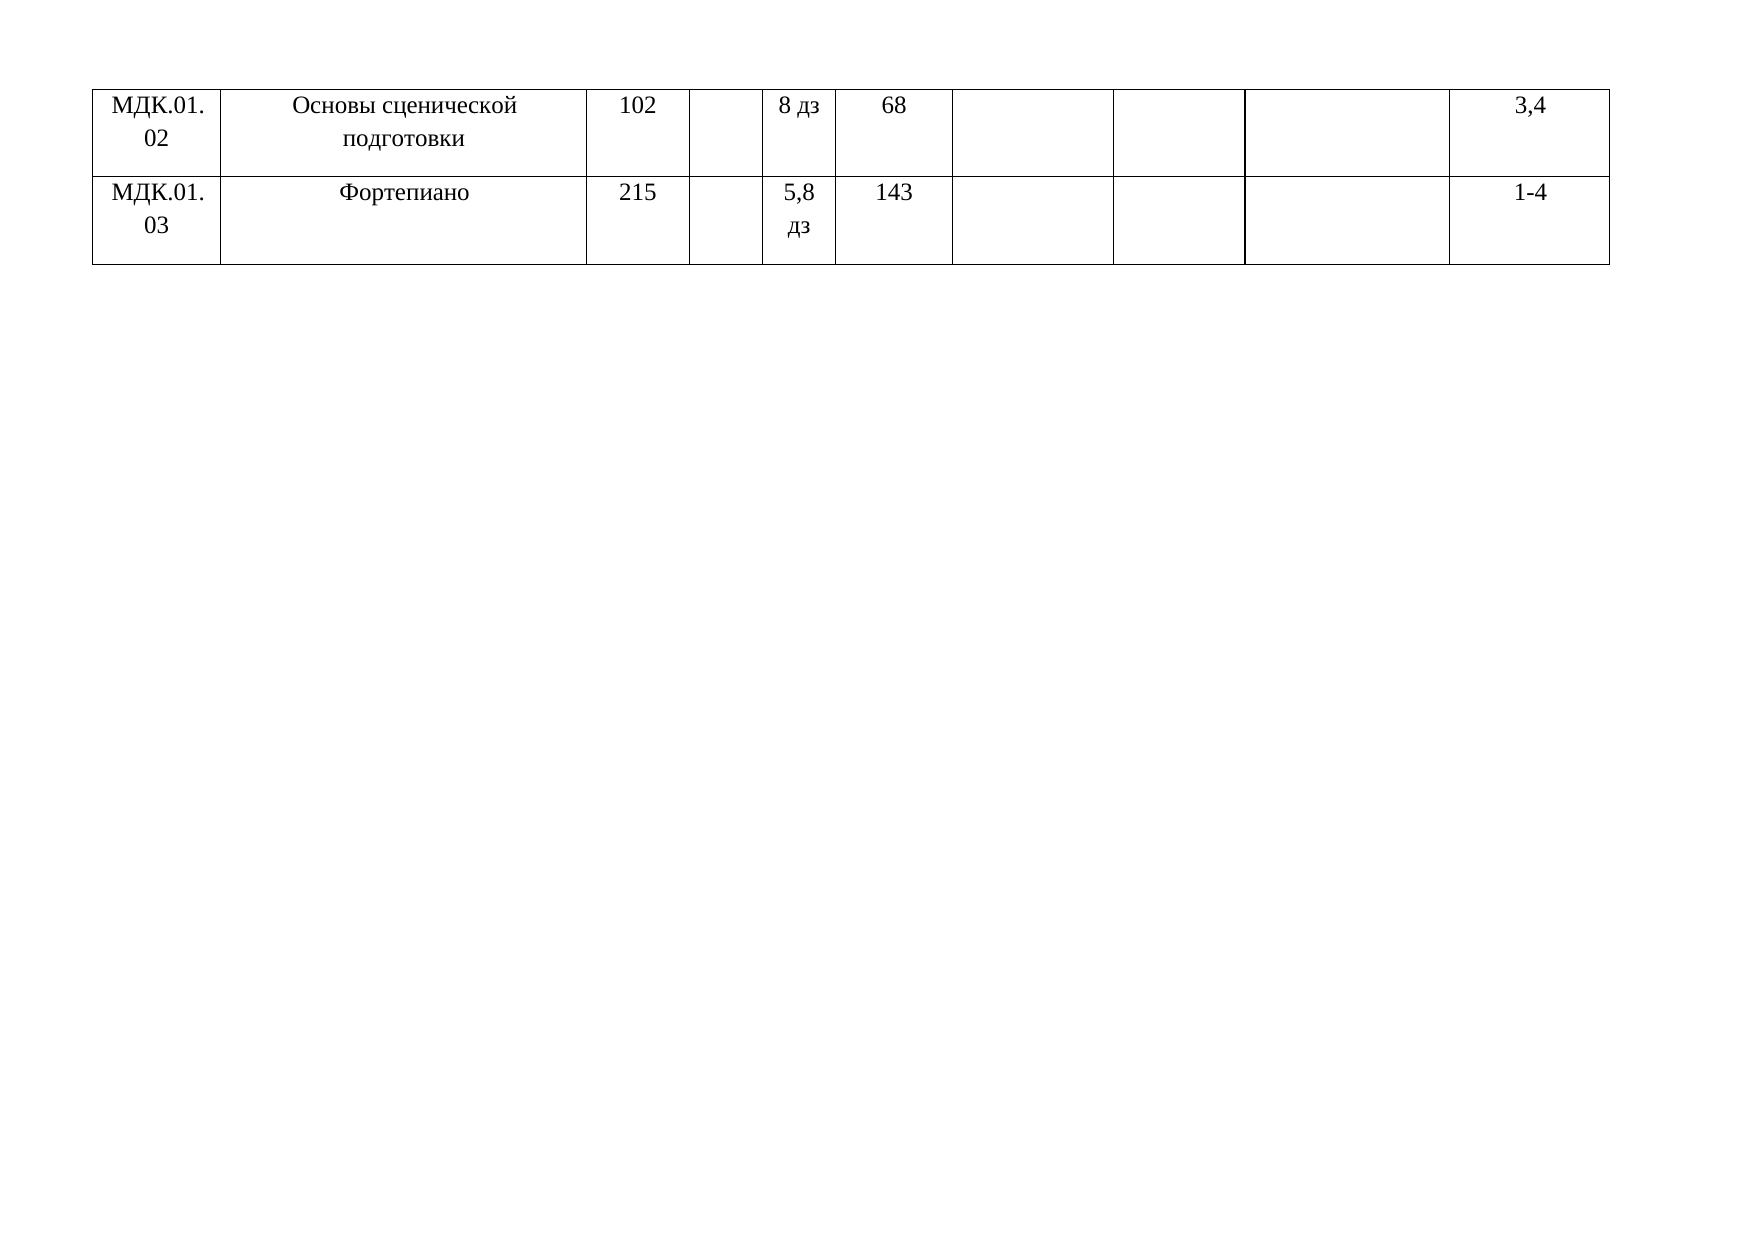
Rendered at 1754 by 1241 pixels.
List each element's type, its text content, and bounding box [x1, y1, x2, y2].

table_cell МДК.01.02 [93, 90, 220, 176]
table_cell [1114, 90, 1244, 176]
table_cell 5,8 дз [763, 177, 835, 264]
table_cell [1246, 177, 1449, 264]
table_cell 143 [836, 177, 952, 264]
table_cell 102 [587, 90, 689, 176]
table_cell 68 [836, 90, 952, 176]
table_cell Фортепиано [221, 177, 586, 264]
table_cell 215 [587, 177, 689, 264]
table_cell 3,4 [1450, 90, 1609, 176]
table_cell [690, 177, 762, 264]
table_cell Основы сценической подготовки [221, 90, 586, 176]
table_cell 1-4 [1450, 177, 1609, 264]
table_cell [1114, 177, 1244, 264]
table_cell МДК.01.03 [93, 177, 220, 264]
table_cell [953, 90, 1113, 176]
table_cell [1246, 90, 1449, 176]
table_cell [690, 90, 762, 176]
table_cell [953, 177, 1113, 264]
table_cell 8 дз [763, 90, 835, 176]
